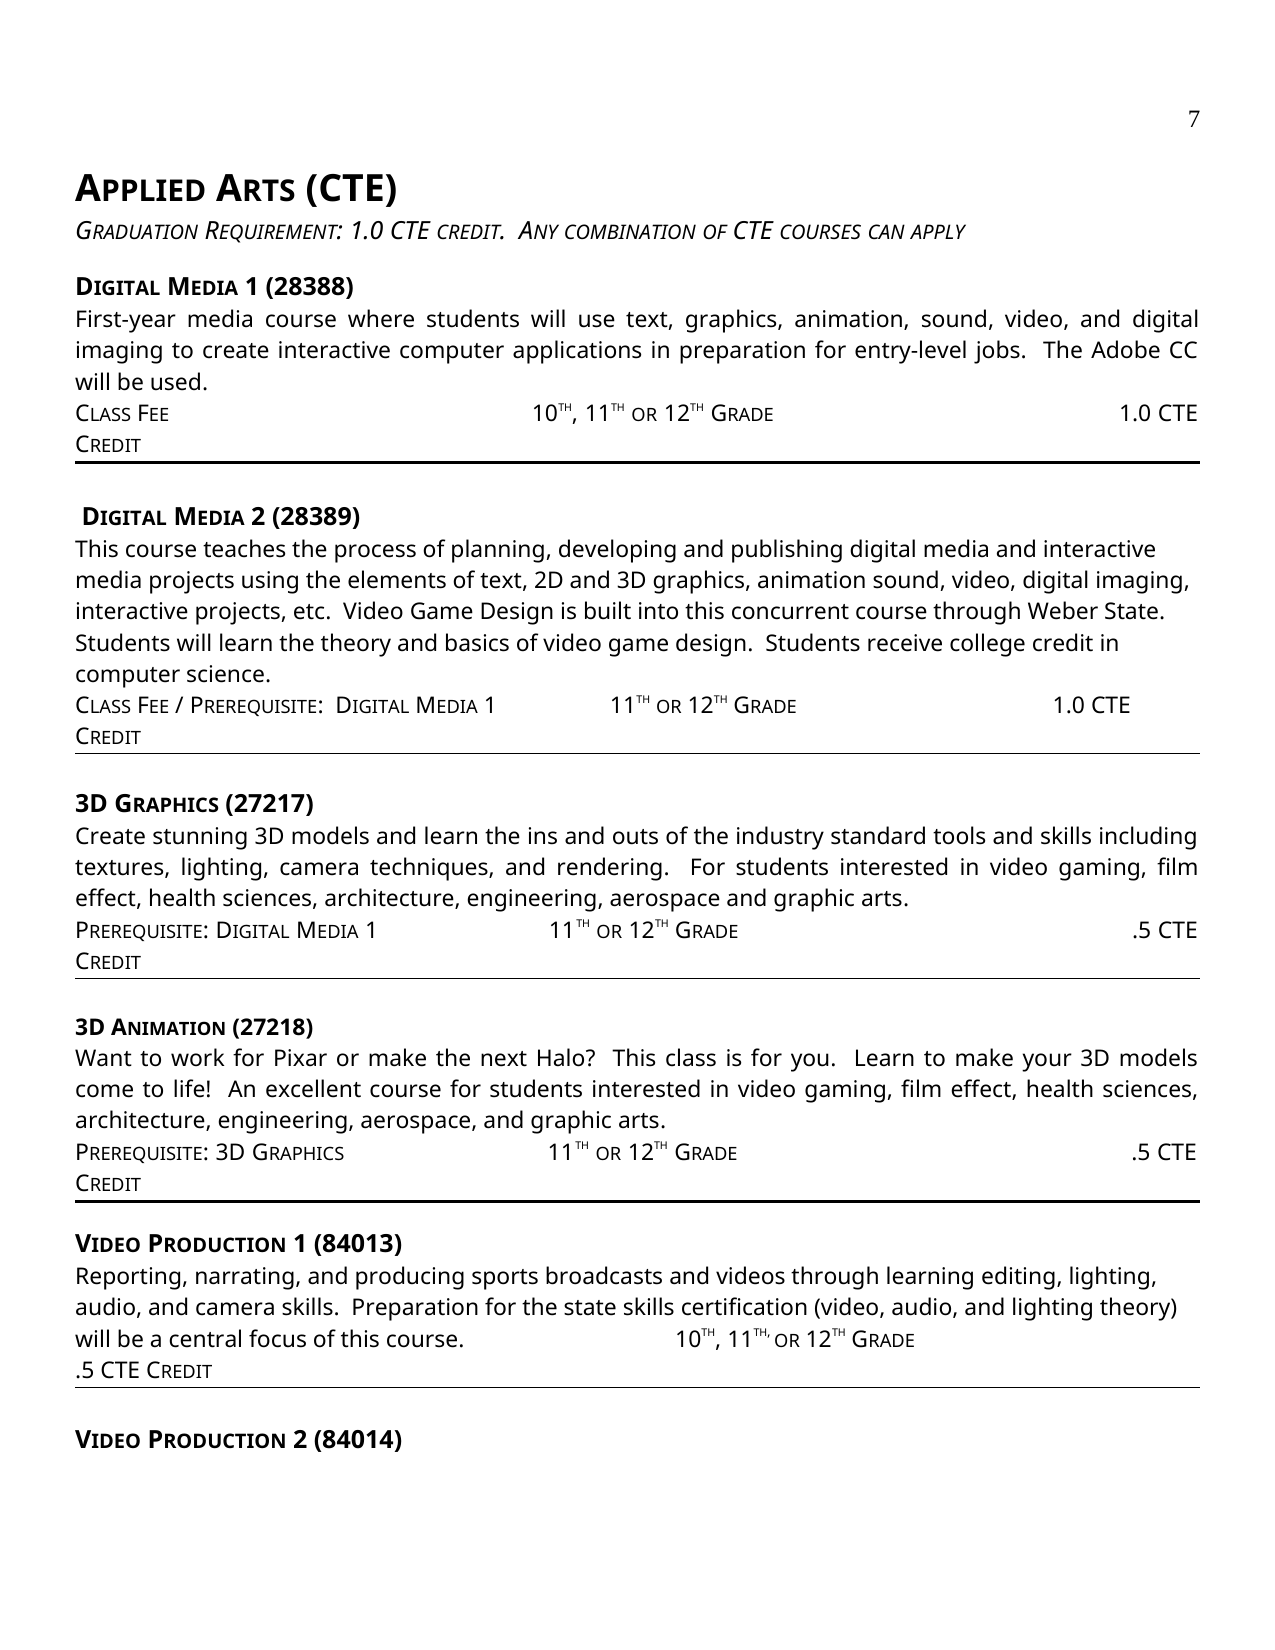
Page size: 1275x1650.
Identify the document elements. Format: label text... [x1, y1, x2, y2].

text This course teaches the process of planning, developing and publishing digital media and interactive media projects using the elements of text, 2D and 3D graphics, animation sound, video, digital imaging, interactive projects, etc. Video Game Design is built into this concurrent course through Weber State. Students will learn the theory and basics of video game design. Students receive college credit in computer science. [75, 533, 1200, 689]
text Digital Media 2 (28389) [75, 499, 1200, 533]
text Video Production 2 (84014) [75, 1422, 1200, 1456]
text Class Fee 10th, 11th or 12th Grade 1.0 CTE Credit [75, 397, 1200, 461]
text Want to work for Pixar or make the next Halo? This class is for you. Learn to make your 3D models come to life! An excellent course for students interested in video gaming, film effect, health sciences, architecture, engineering, aerospace, and graphic arts. [75, 1042, 1200, 1136]
text Applied Arts (CTE) [75, 161, 1200, 212]
text First-year media course where students will use text, graphics, animation, sound, video, and digital imaging to create interactive computer applications in preparation for entry-level jobs. The Adobe CC will be used. [75, 303, 1200, 397]
text Prerequisite: 3D Graphics 11th or 12th Grade .5 CTE Credit [75, 1136, 1200, 1200]
text 3D Animation (27218) [75, 1011, 1200, 1042]
text Prerequisite: Digital Media 1 11th or 12th Grade .5 CTE Credit [75, 914, 1200, 978]
text Graduation Requirement: 1.0 CTE credit. Any combination of CTE courses can apply [75, 212, 1200, 246]
text Reporting, narrating, and producing sports broadcasts and videos through learning editing, lighting, audio, and camera skills. Preparation for the state skills certification (video, audio, and lighting theory) will be a central focus of this course. 10th, 11th, or 12th Grade .5 CTE Credit [75, 1260, 1200, 1387]
text Digital Media 1 (28388) [75, 269, 1200, 303]
text Video Production 1 (84013) [75, 1226, 1200, 1260]
text Class Fee / Prerequisite: Digital Media 1 11th or 12th Grade 1.0 CTE Credit [75, 689, 1200, 753]
text Create stunning 3D models and learn the ins and outs of the industry standard tools and skills including textures, lighting, camera techniques, and rendering. For students interested in video gaming, film effect, health sciences, architecture, engineering, aerospace and graphic arts. [75, 820, 1200, 914]
text 3D Graphics (27217) [75, 786, 1200, 820]
